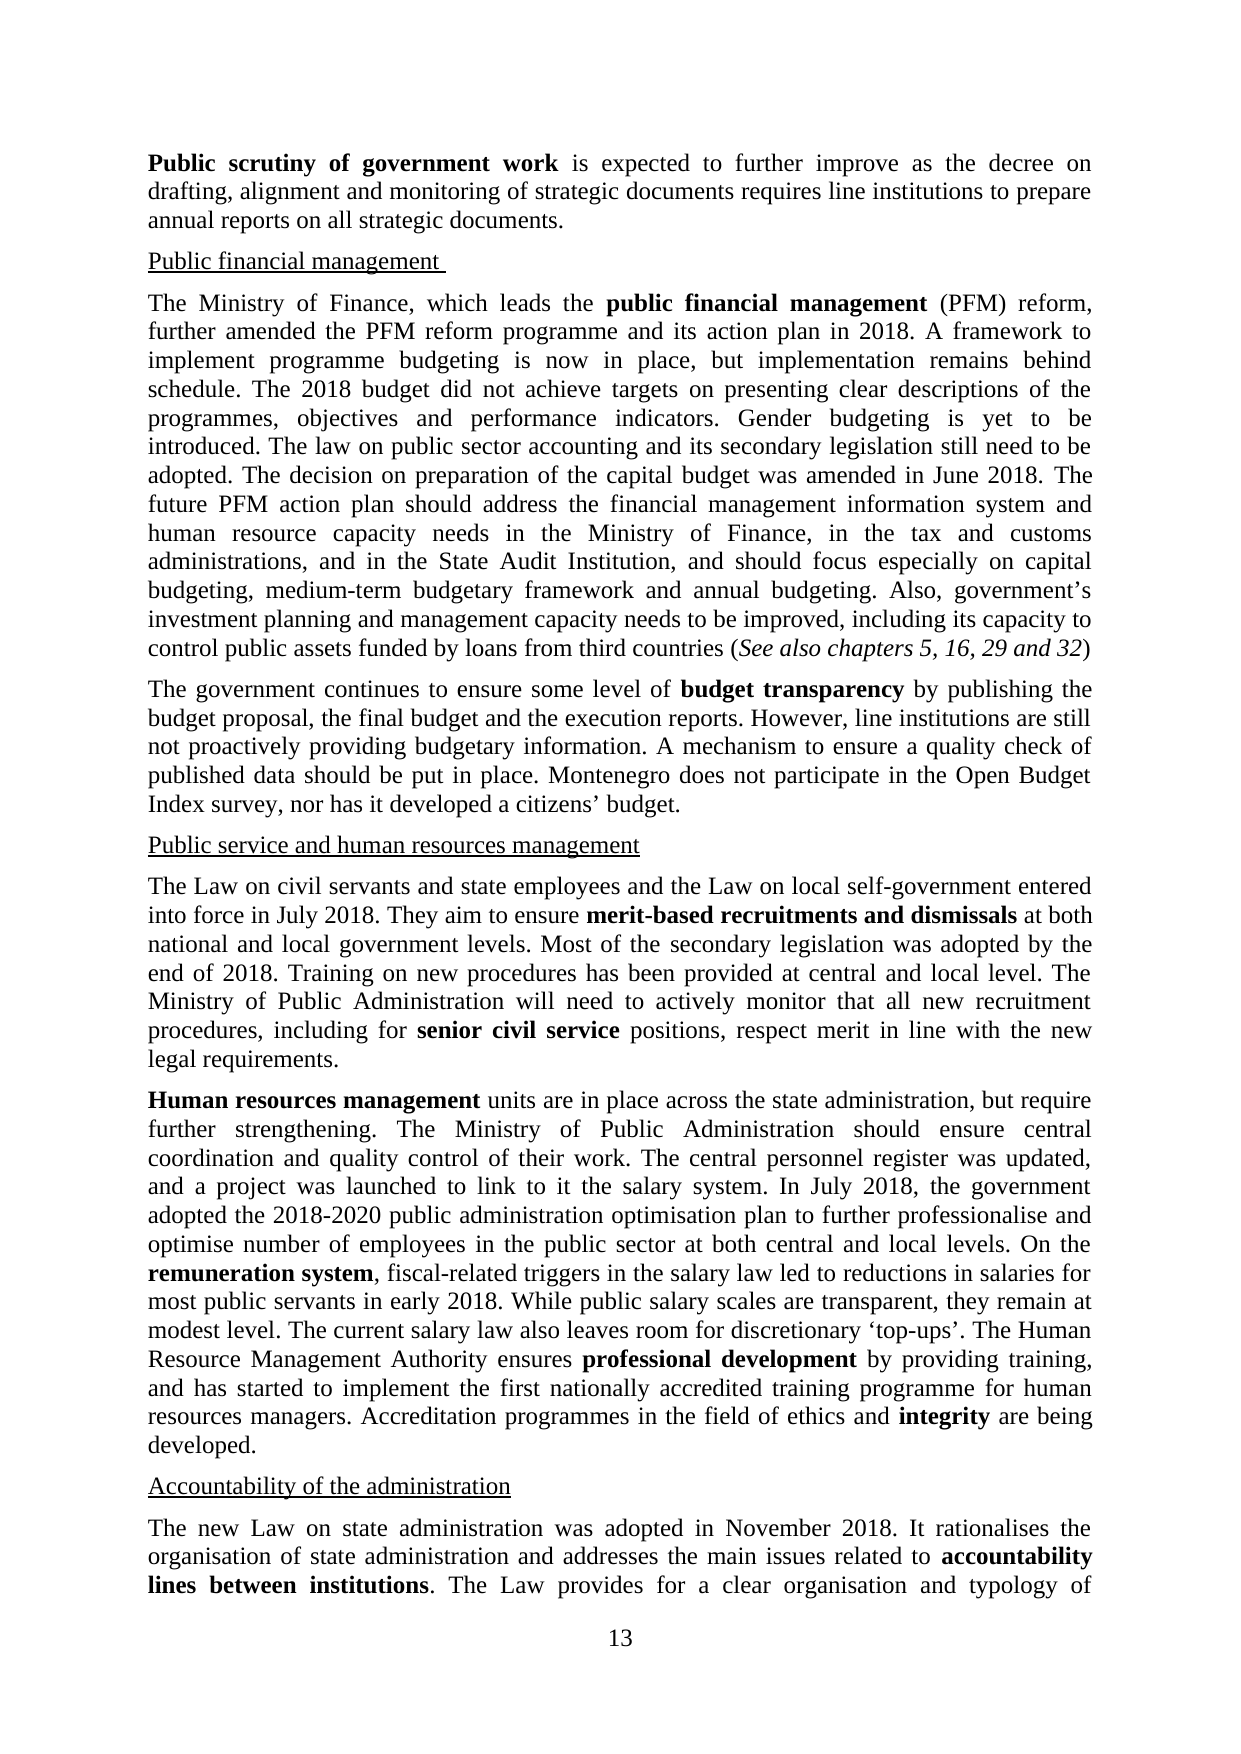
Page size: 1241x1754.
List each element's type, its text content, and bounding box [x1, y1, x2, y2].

text Human resources management units are in place across the state administration, but require further strengthening. The Ministry of Public Administration should ensure central coordination and quality control of their work. The central personnel register was updated, and a project was launched to link to it the salary system. In July 2018, the government adopted the 2018-2020 public administration optimisation plan to further professionalise and optimise number of employees in the public sector at both central and local levels. On the remuneration system, fiscal-related triggers in the salary law led to reductions in salaries for most public servants in early 2018. While public salary scales are transparent, they remain at modest level. The current salary law also leaves room for discretionary ‘top-ups’. The Human Resource Management Authority ensures professional development by providing training, and has started to implement the first nationally accredited training programme for human resources managers. Accreditation programmes in the field of ethics and integrity are being developed. [148, 1085, 1093, 1459]
text Public scrutiny of government work is expected to further improve as the decree on drafting, alignment and monitoring of strategic documents requires line institutions to prepare annual reports on all strategic documents. [148, 148, 1093, 234]
text Accountability of the administration [148, 1471, 1093, 1500]
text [148, 1513, 1093, 1599]
text The Ministry of Finance, which leads the public financial management (PFM) reform, further amended the PFM reform programme and its action plan in 2018. A framework to implement programme budgeting is now in place, but implementation remains behind schedule. The 2018 budget did not achieve targets on presenting clear descriptions of the programmes, objectives and performance indicators. Gender budgeting is yet to be introduced. The law on public sector accounting and its secondary legislation still need to be adopted. The decision on preparation of the capital budget was amended in June 2018. The future PFM action plan should address the financial management information system and human resource capacity needs in the Ministry of Finance, in the tax and customs administrations, and in the State Audit Institution, and should focus especially on capital budgeting, medium-term budgetary framework and annual budgeting. Also, government’s investment planning and management capacity needs to be improved, including its capacity to control public assets funded by loans from third countries (See also chapters 5, 16, 29 and 32) [148, 288, 1093, 661]
text Public financial management [148, 246, 1093, 275]
text The government continues to ensure some level of budget transparency by publishing the budget proposal, the final budget and the execution reports. However, line institutions are still not proactively providing budgetary information. A mechanism to ensure a quality check of published data should be put in place. Montenegro does not participate in the Open Budget Index survey, nor has it developed a citizens’ budget. [148, 674, 1093, 818]
text Public service and human resources management [148, 830, 1093, 859]
text The Law on civil servants and state employees and the Law on local self-government entered into force in July 2018. They aim to ensure merit-based recruitments and dismissals at both national and local government levels. Most of the secondary legislation was adopted by the end of 2018. Training on new procedures has been provided at central and local level. The Ministry of Public Administration will need to actively monitor that all new recruitment procedures, including for senior civil service positions, respect merit in line with the new legal requirements. [148, 871, 1093, 1073]
